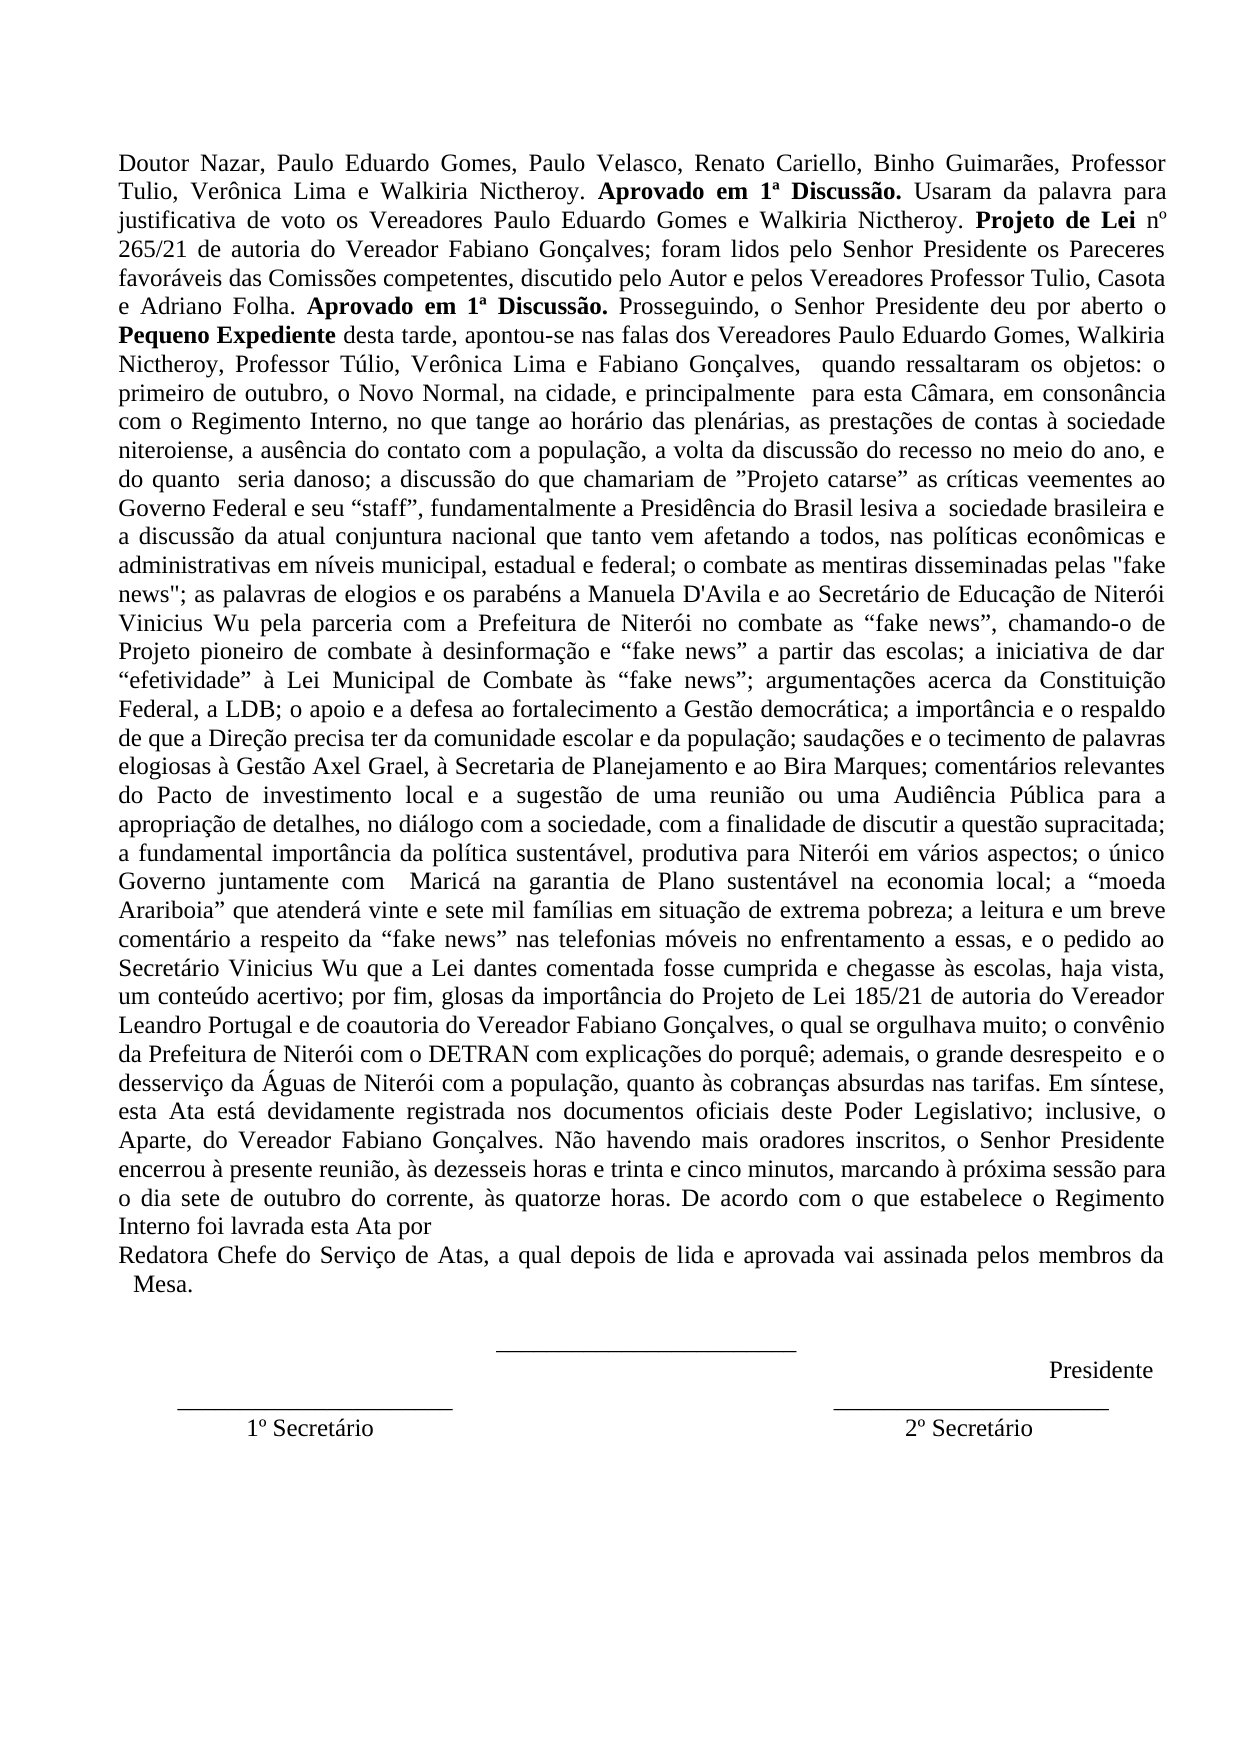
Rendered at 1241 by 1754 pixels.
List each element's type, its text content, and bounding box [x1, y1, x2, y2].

text ________________________ [177, 1326, 1155, 1355]
text Presidente ______________________ ______________________ [177, 1355, 1155, 1413]
text 1º Secretário 2º Secretário [177, 1413, 1117, 1441]
text Redatora Chefe do Serviço de Atas, a qual depois de lida e aprovada vai assinada pelos membros da Mesa. [118, 1240, 1167, 1298]
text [103, 148, 1167, 1240]
